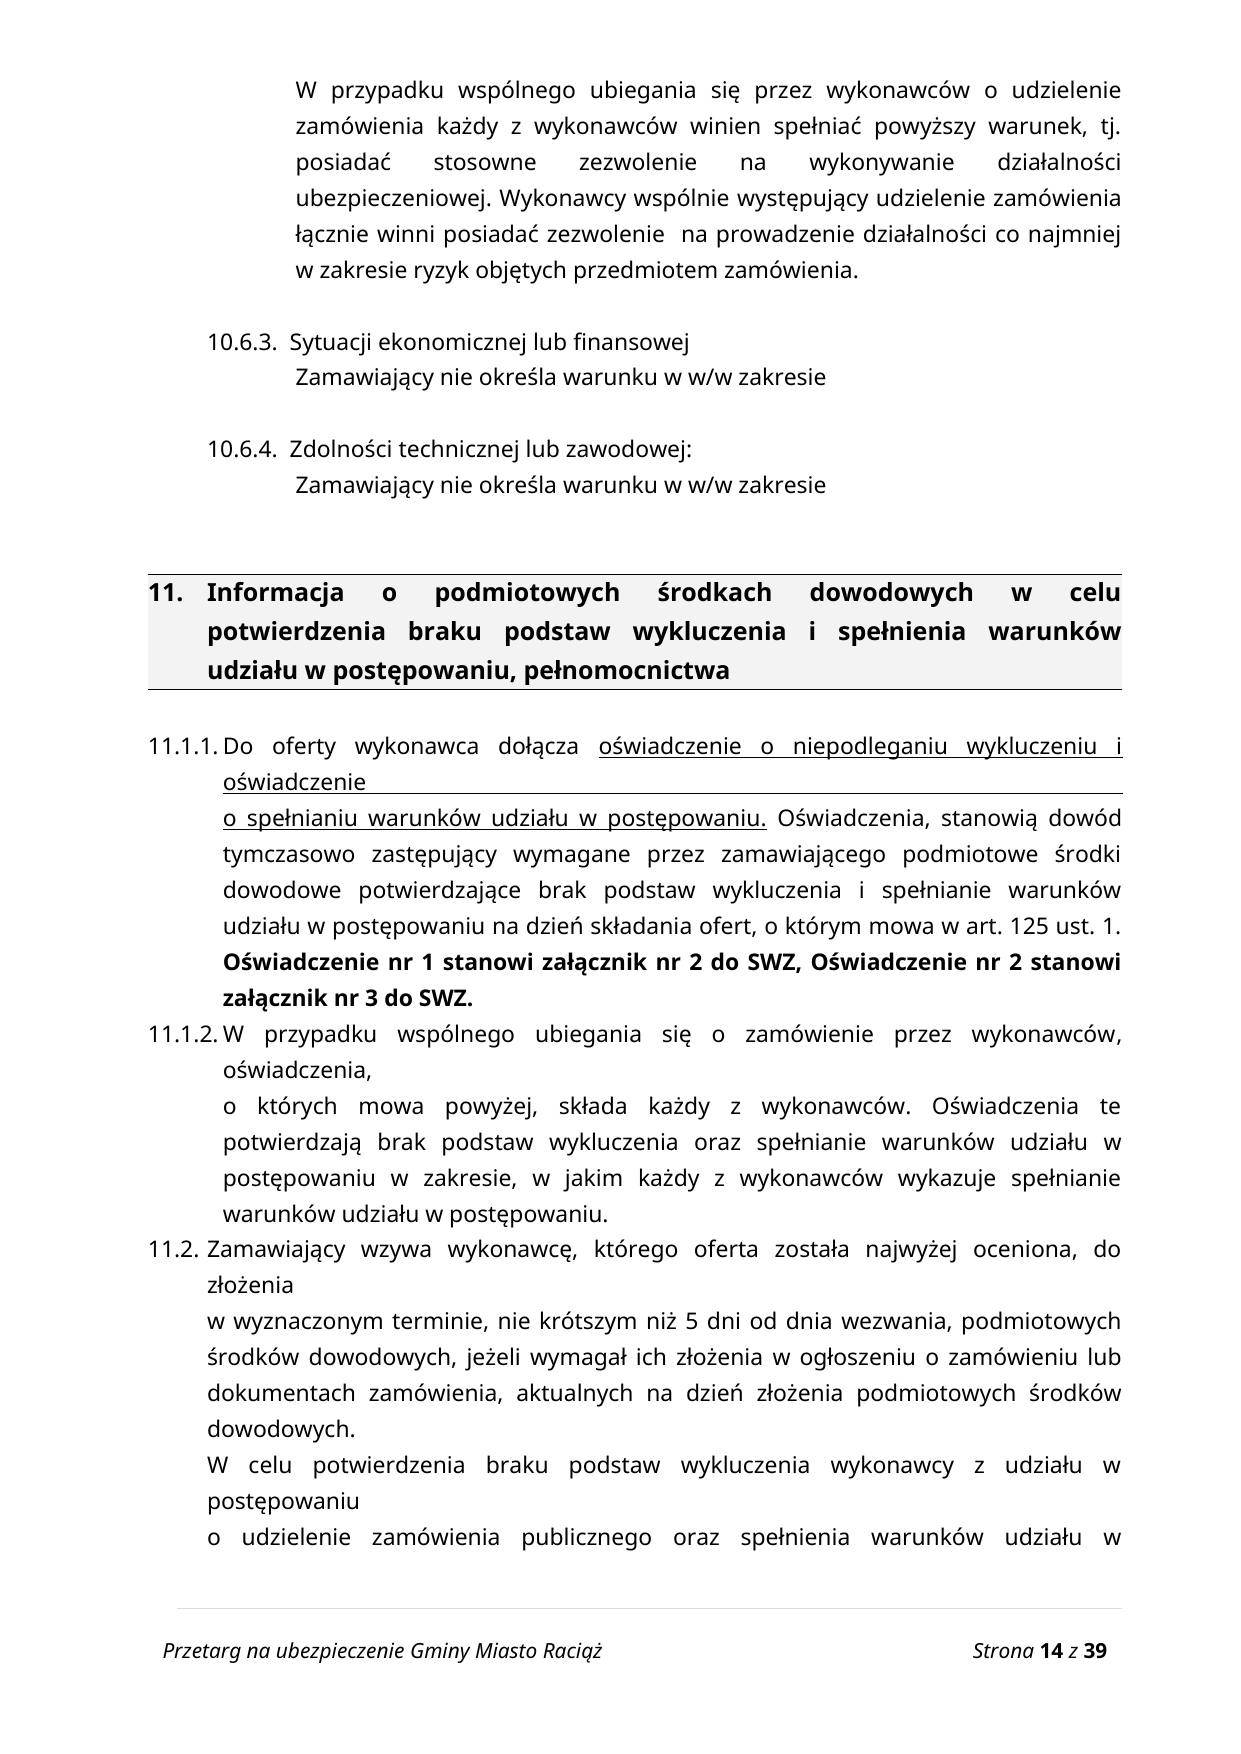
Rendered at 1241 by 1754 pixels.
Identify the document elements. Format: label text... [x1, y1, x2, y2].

text 10.6.4. Zdolności technicznej lub zawodowej: [207, 433, 1122, 464]
text W przypadku wspólnego ubiegania się przez wykonawców o udzielenie zamówienia każdy z wykonawców winien spełniać powyższy warunek, tj. posiadać stosowne zezwolenie na wykonywanie działalności ubezpieczeniowej. Wykonawcy wspólnie występujący udzielenie zamówienia łącznie winni posiadać zezwolenie na prowadzenie działalności co najmniej w zakresie ryzyk objętych przedmiotem zamówienia. [295, 74, 1122, 285]
subtitle Informacja o podmiotowych środkach dowodowych w celu potwierdzenia braku podstaw wykluczenia i spełnienia warunków udziału w postępowaniu, pełnomocnictwa [148, 575, 1122, 689]
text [207, 1449, 1122, 1552]
list Zamawiający nie określa warunku w w/w zakresie [207, 469, 1122, 500]
list Do oferty wykonawca dołącza oświadczenie o niepodleganiu wykluczeniu i oświadczenie o spełnianiu warunków udziału w postępowaniu. Oświadczenia, stanowią dowód tymczasowo zastępujący wymagane przez zamawiającego podmiotowe środki dowodowe potwierdzające brak podstaw wykluczenia i spełnianie warunków udziału w postępowaniu na dzień składania ofert, o którym mowa w art. 125 ust. 1. Oświadczenie nr 1 stanowi załącznik nr 2 do SWZ, Oświadczenie nr 2 stanowi załącznik nr 3 do SWZ. [148, 730, 1122, 1013]
list Zamawiający wzywa wykonawcę, którego oferta została najwyżej oceniona, do złożenia w wyznaczonym terminie, nie krótszym niż 5 dni od dnia wezwania, podmiotowych środków dowodowych, jeżeli wymagał ich złożenia w ogłoszeniu o zamówieniu lub dokumentach zamówienia, aktualnych na dzień złożenia podmiotowych środków dowodowych. [148, 1233, 1122, 1444]
list W przypadku wspólnego ubiegania się o zamówienie przez wykonawców, oświadczenia, o których mowa powyżej, składa każdy z wykonawców. Oświadczenia te potwierdzają brak podstaw wykluczenia oraz spełnianie warunków udziału w postępowaniu w zakresie, w jakim każdy z wykonawców wykazuje spełnianie warunków udziału w postępowaniu. [148, 1018, 1122, 1229]
text 10.6.3. Sytuacji ekonomicznej lub finansowej [207, 325, 1122, 357]
text Zamawiający nie określa warunku w w/w zakresie [295, 361, 1122, 393]
